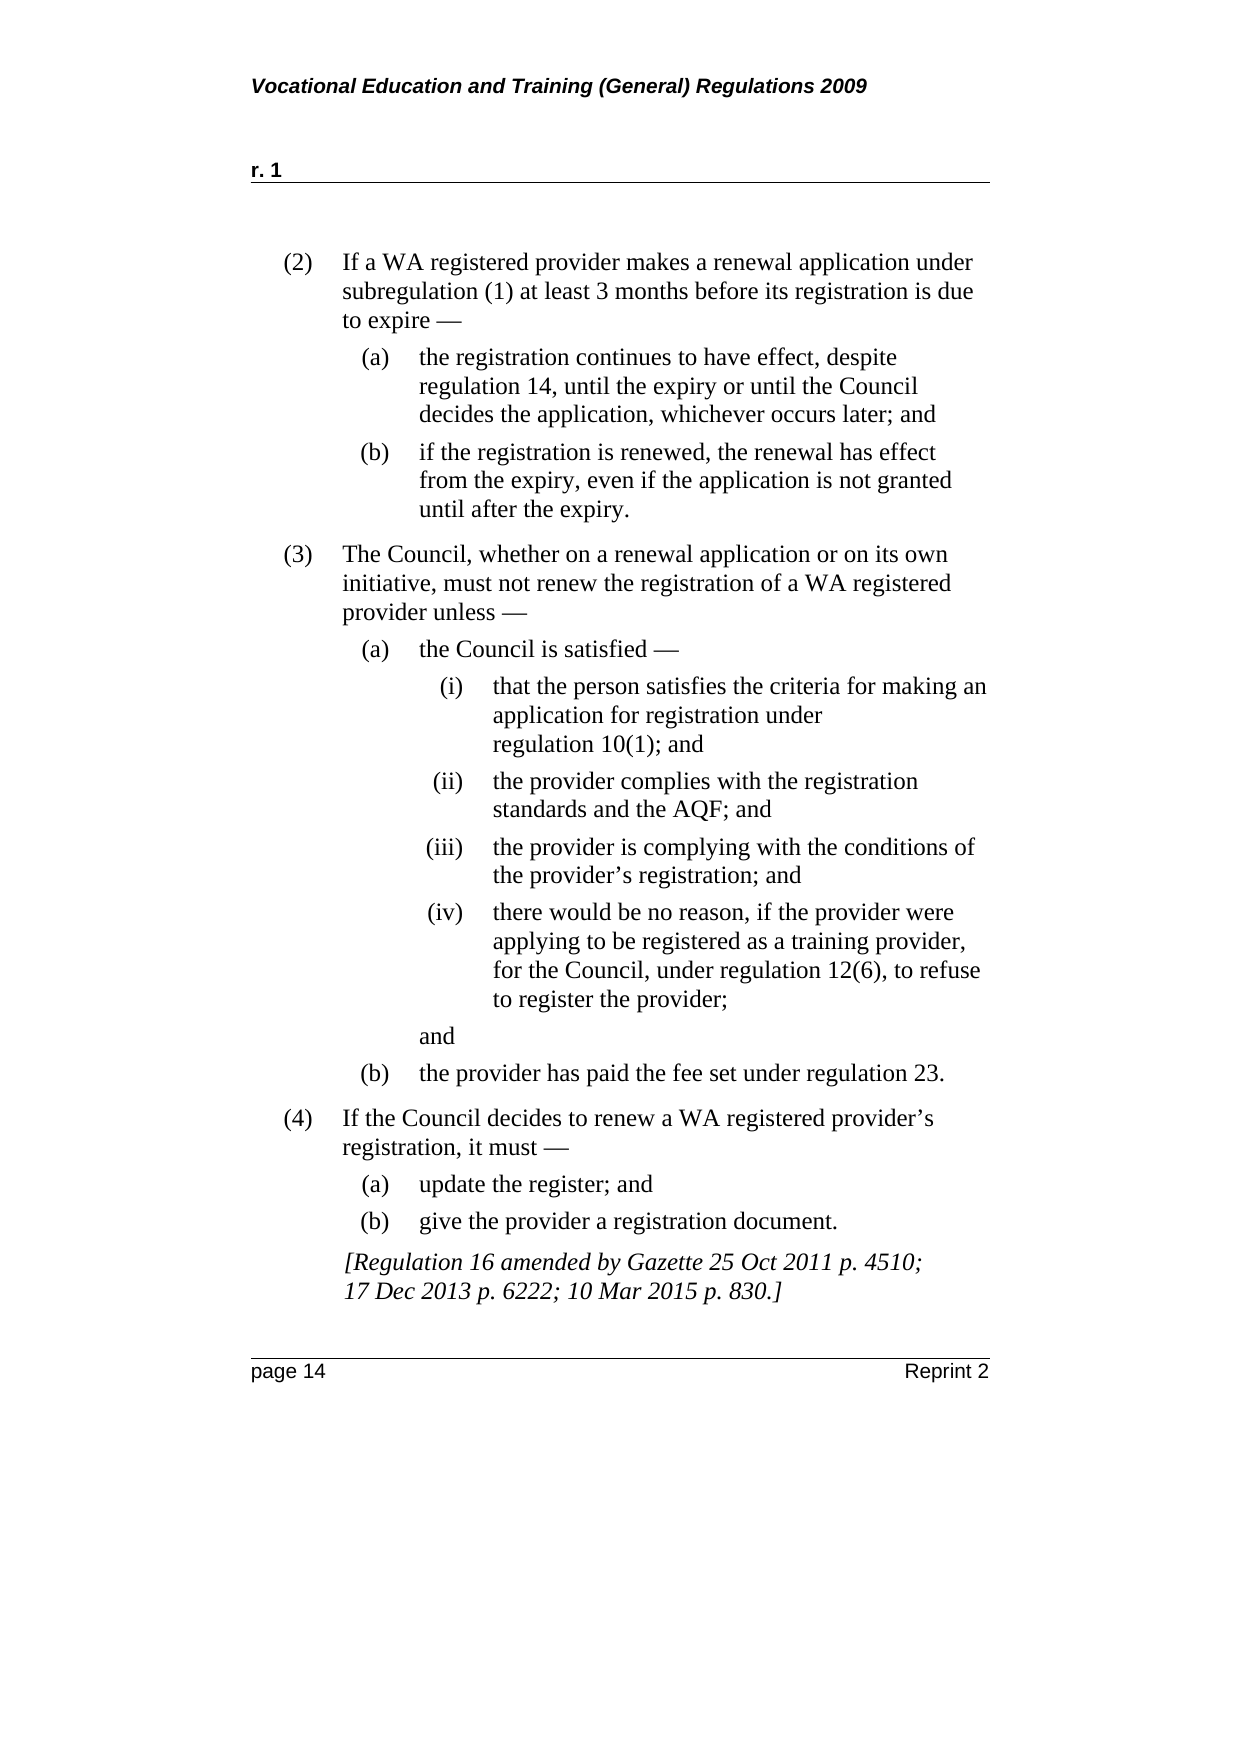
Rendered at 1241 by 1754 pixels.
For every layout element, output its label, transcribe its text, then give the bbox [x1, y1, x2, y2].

text (ii) the provider complies with the registration standards and the AQF; and [251, 766, 990, 823]
text (iii) the provider is complying with the conditions of the provider’s registration; and [251, 832, 990, 889]
text (b) give the provider a registration document. [251, 1206, 990, 1235]
text (b) the provider has paid the fee set under regulation 23. [251, 1058, 990, 1087]
text (b) if the registration is renewed, the renewal has effect from the expiry, even if the application is not granted until after the expiry. [251, 437, 990, 523]
text (2) If a WA registered provider makes a renewal application under subregulation (1) at least 3 months before its registration is due to expire — [251, 247, 990, 334]
text (4) If the Council decides to renew a WA registered provider’s registration, it must — [251, 1103, 990, 1161]
text [Regulation 16 amended by Gazette 25 Oct 2011 p. 4510; 17 Dec 2013 p. 6222; 10 Mar 2015 p. 830.] [251, 1247, 990, 1305]
text (i) that the person satisfies the criteria for making an application for registration under regulation 10(1); and [251, 671, 990, 757]
text and [251, 1021, 990, 1049]
text (a) the registration continues to have effect, despite regulation 14, until the expiry or until the Council decides the application, whichever occurs later; and [251, 342, 990, 428]
text (a) update the register; and [251, 1169, 990, 1198]
text (iv) there would be no reason, if the provider were applying to be registered as a training provider, for the Council, under regulation 12(6), to refuse to register the provider; [251, 897, 990, 1012]
text (a) the Council is satisfied — [251, 634, 990, 663]
text (3) The Council, whether on a renewal application or on its own initiative, must not renew the registration of a WA registered provider unless — [251, 539, 990, 626]
